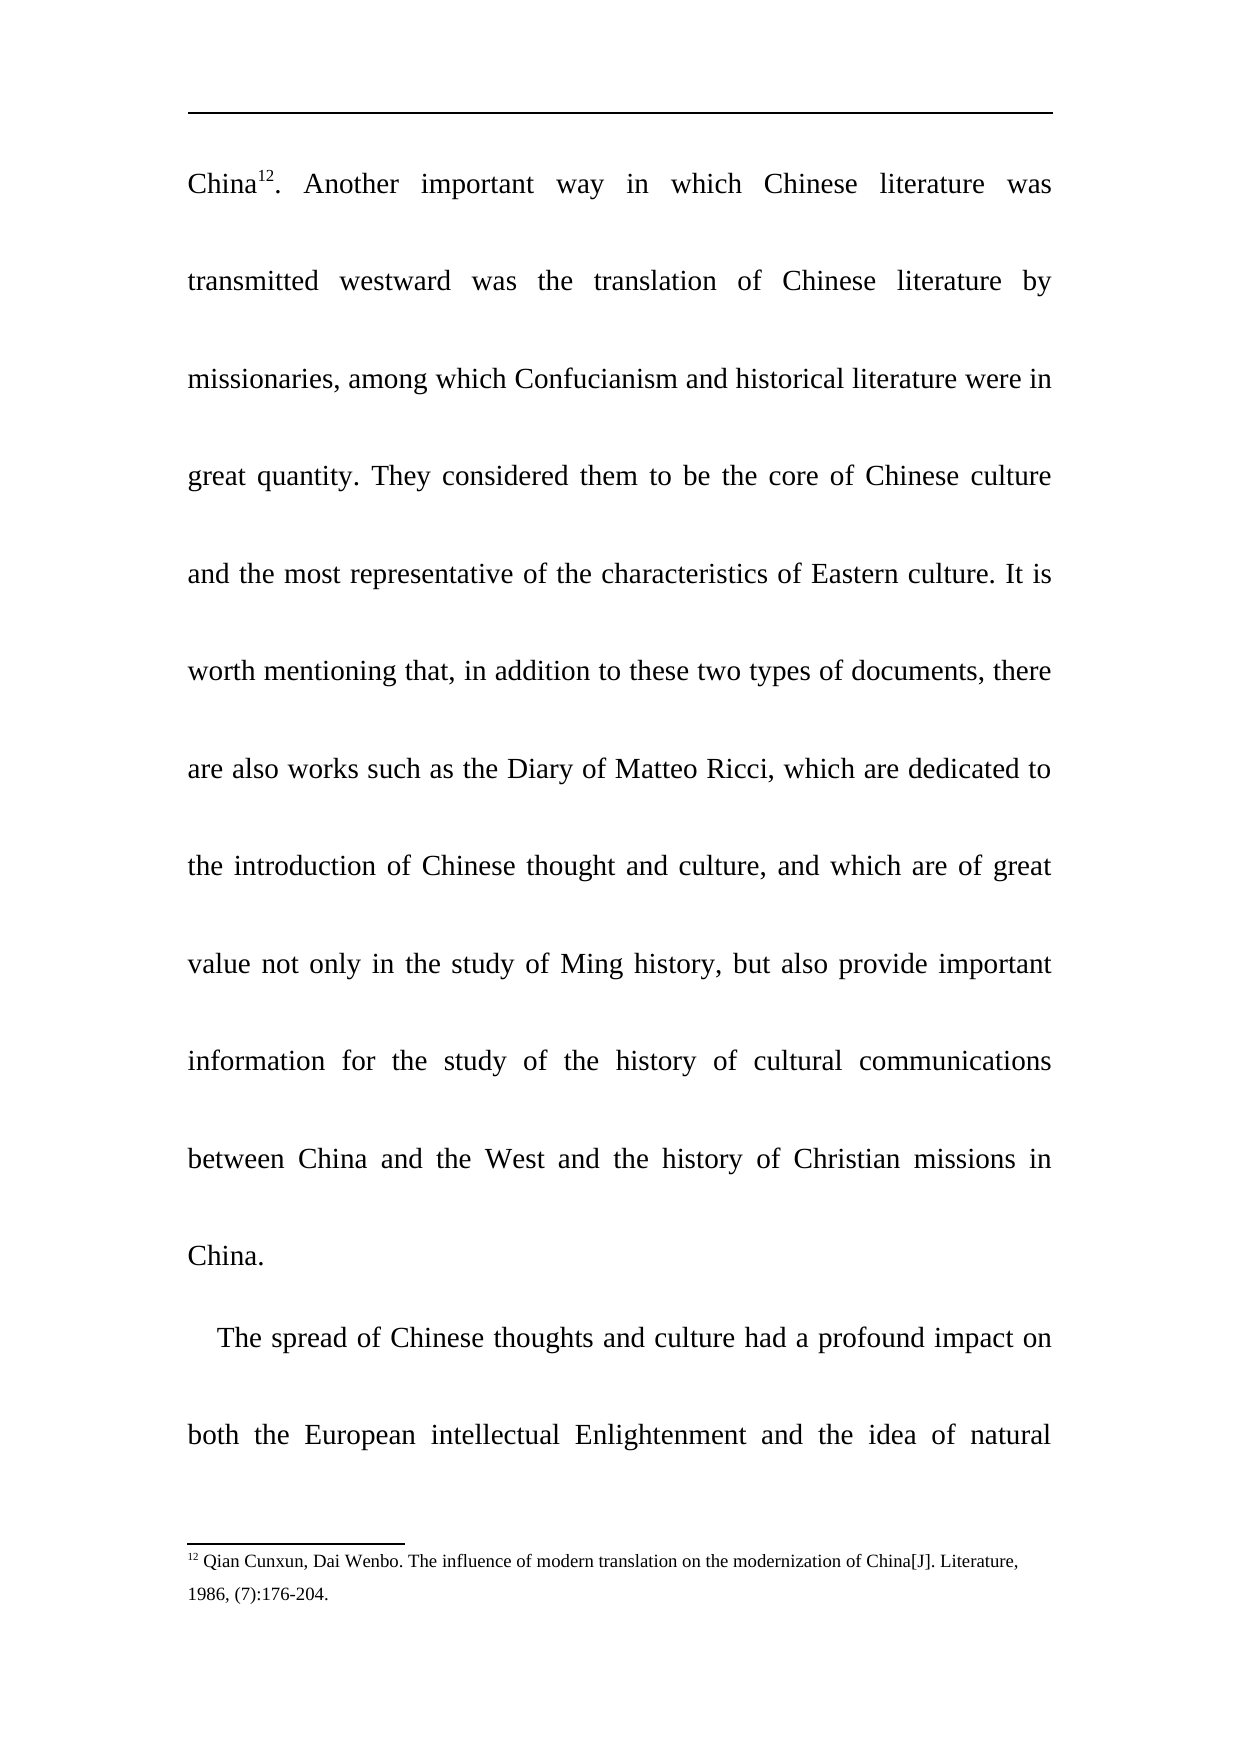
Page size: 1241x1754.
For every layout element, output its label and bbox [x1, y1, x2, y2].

text [187, 1304, 1053, 1467]
text [187, 150, 1053, 1287]
